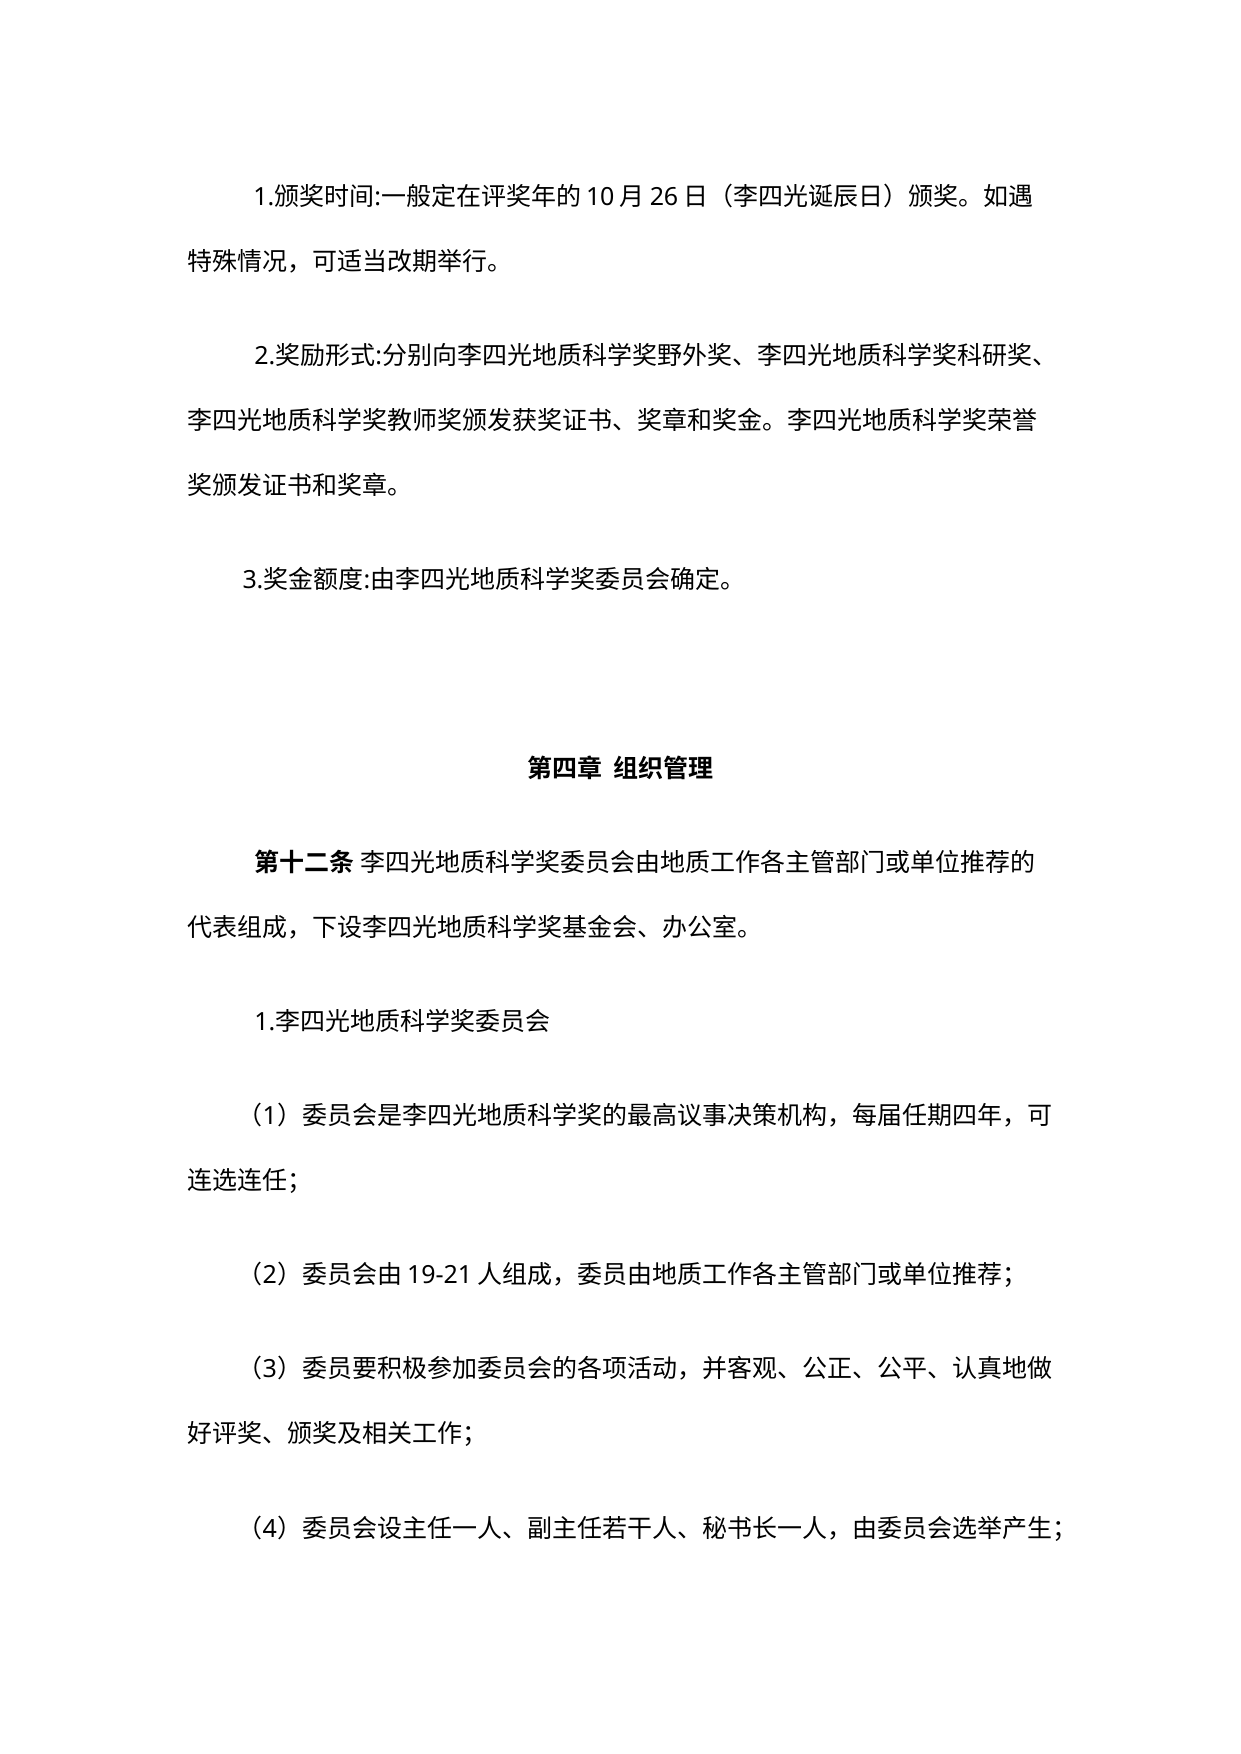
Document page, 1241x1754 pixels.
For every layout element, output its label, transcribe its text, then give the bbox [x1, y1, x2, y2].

text 3.奖金额度:由李四光地质科学奖委员会确定。 [187, 545, 1053, 610]
text （2）委员会由19-21人组成，委员由地质工作各主管部门或单位推荐； [187, 1240, 1053, 1305]
text （3）委员要积极参加委员会的各项活动，并客观、公正、公平、认真地做好评奖、颁奖及相关工作； [187, 1334, 1053, 1464]
text 第十二条 李四光地质科学奖委员会由地质工作各主管部门或单位推荐的代表组成，下设李四光地质科学奖基金会、办公室。 [187, 828, 1053, 958]
text （1）委员会是李四光地质科学奖的最高议事决策机构，每届任期四年，可连选连任； [187, 1081, 1053, 1211]
text 第四章 组织管理 [187, 734, 1053, 799]
text 2.奖励形式:分别向李四光地质科学奖野外奖、李四光地质科学奖科研奖、李四光地质科学奖教师奖颁发获奖证书、奖章和奖金。李四光地质科学奖荣誉奖颁发证书和奖章。 [187, 321, 1053, 516]
text 1.颁奖时间:一般定在评奖年的10月26日（李四光诞辰日）颁奖。如遇特殊情况，可适当改期举行。 [187, 162, 1053, 292]
text （4）委员会设主任一人、副主任若干人、秘书长一人，由委员会选举产生； [187, 1494, 1053, 1559]
text 1.李四光地质科学奖委员会 [187, 987, 1053, 1052]
